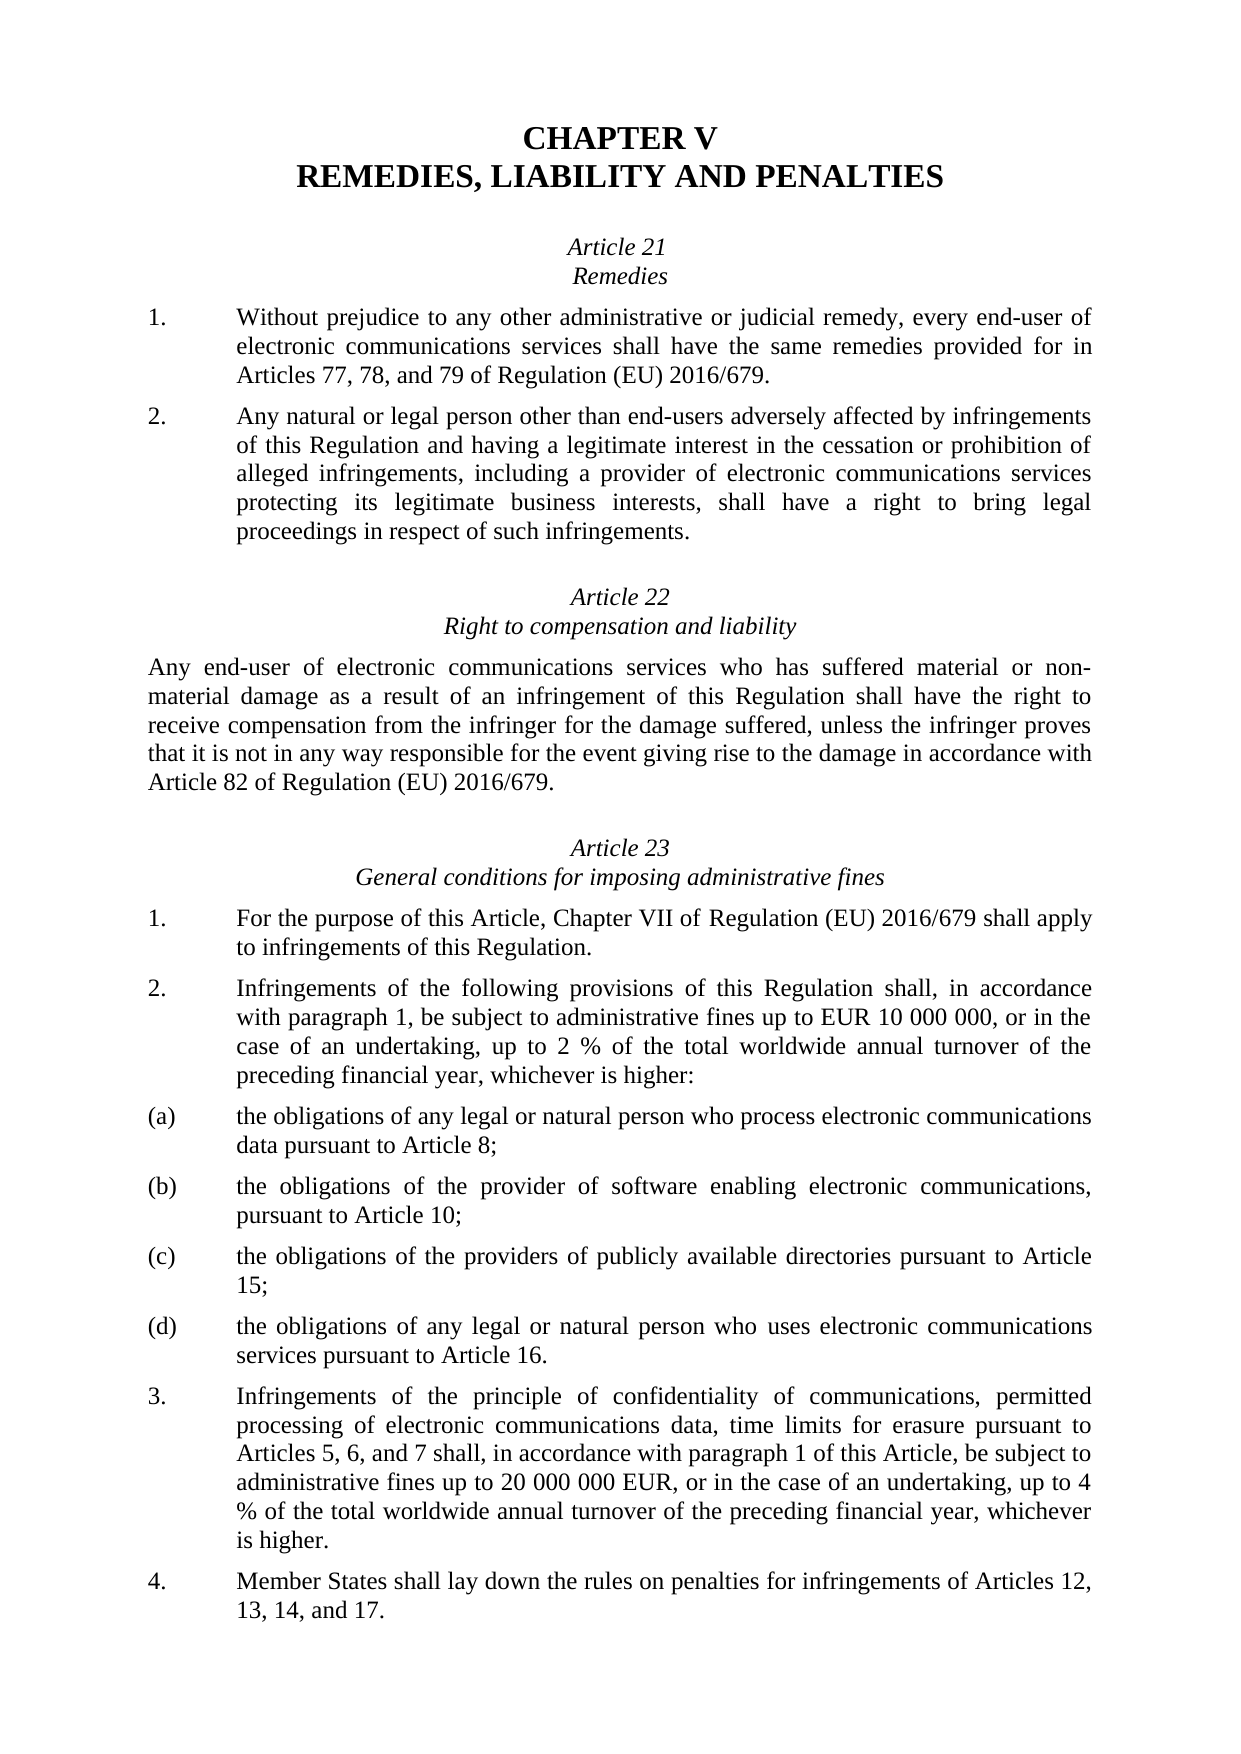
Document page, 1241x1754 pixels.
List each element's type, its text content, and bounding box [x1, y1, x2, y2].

title CHAPTER V REMEDIES, LIABILITY AND PENALTIES [148, 118, 1093, 195]
list the obligations of the providers of publicly available directories pursuant to Article 15; [148, 1241, 1093, 1298]
text 1. For the purpose of this Article, Chapter VII of Regulation (EU) 2016/679 shall apply to infringements of this Regulation. [148, 903, 1093, 961]
text Article 21 Remedies [148, 232, 1093, 290]
text 2. Any natural or legal person other than end-users adversely affected by infringements of this Regulation and having a legitimate interest in the cessation or prohibition of alleged infringements, including a provider of electronic communications services protecting its legitimate business interests, shall have a right to bring legal proceedings in respect of such infringements. [148, 401, 1093, 545]
list the obligations of the provider of software enabling electronic communications, pursuant to Article 10; [148, 1171, 1093, 1228]
text Article 22 Right to compensation and liability [148, 582, 1093, 640]
text 4. Member States shall lay down the rules on penalties for infringements of Articles 12, 13, 14, and 17. [148, 1566, 1093, 1623]
list the obligations of any legal or natural person who process electronic communications data pursuant to Article 8; [148, 1101, 1093, 1158]
text Any end-user of electronic communications services who has suffered material or non-material damage as a result of an infringement of this Regulation shall have the right to receive compensation from the infringer for the damage suffered, unless the infringer proves that it is not in any way responsible for the event giving rise to the damage in accordance with Article 82 of Regulation (EU) 2016/679. [148, 652, 1093, 796]
text Article 23 General conditions for imposing administrative fines [148, 833, 1093, 891]
text 1. Without prejudice to any other administrative or judicial remedy, every end-user of electronic communications services shall have the same remedies provided for in Articles 77, 78, and 79 of Regulation (EU) 2016/679. [148, 302, 1093, 388]
list the obligations of any legal or natural person who uses electronic communications services pursuant to Article 16. [148, 1311, 1093, 1368]
text 3. Infringements of the principle of confidentiality of communications, permitted processing of electronic communications data, time limits for erasure pursuant to Articles 5, 6, and 7 shall, in accordance with paragraph 1 of this Article, be subject to administrative fines up to 20 000 000 EUR, or in the case of an undertaking, up to 4 % of the total worldwide annual turnover of the preceding financial year, whichever is higher. [148, 1381, 1093, 1553]
text 2. Infringements of the following provisions of this Regulation shall, in accordance with paragraph 1, be subject to administrative fines up to EUR 10 000 000, or in the case of an undertaking, up to 2 % of the total worldwide annual turnover of the preceding financial year, whichever is higher: [148, 973, 1093, 1088]
